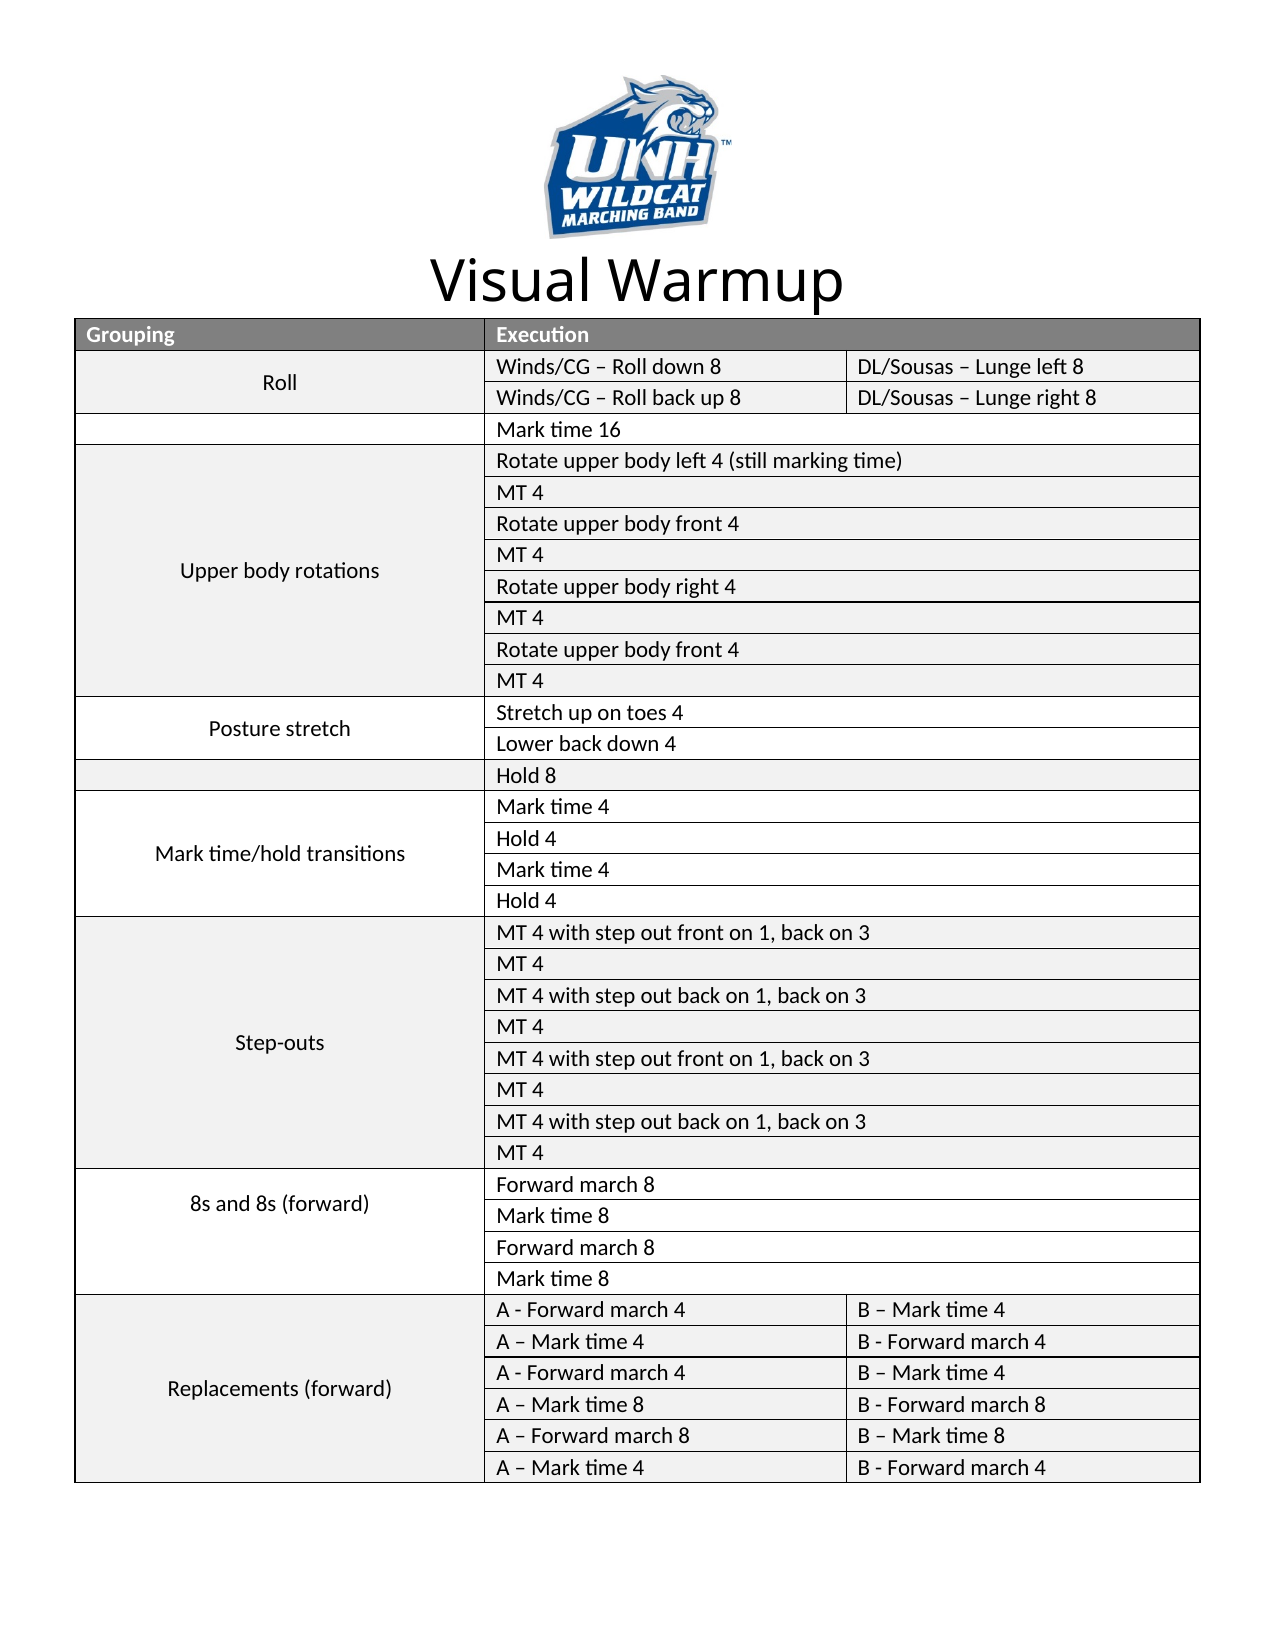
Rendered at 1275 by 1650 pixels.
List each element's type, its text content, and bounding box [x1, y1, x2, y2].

table_cell Hold 8 [485, 760, 1199, 790]
table_cell A – Forward march 8 [485, 1420, 846, 1451]
table_cell Forward march 8 [485, 1169, 1199, 1199]
table_cell [76, 414, 484, 444]
table_cell B – Mark time 8 [847, 1420, 1199, 1451]
table_cell Mark time 4 [485, 854, 1199, 884]
table_cell Hold 4 [485, 886, 1199, 916]
table_cell Mark time 4 [485, 791, 1199, 822]
picture [543, 75, 732, 239]
table_cell Mark time 8 [485, 1263, 1199, 1293]
table_cell MT 4 with step out back on 1, back on 3 [485, 980, 1199, 1010]
table_cell MT 4 with step out front on 1, back on 3 [485, 1043, 1199, 1073]
table_cell Hold 4 [485, 823, 1199, 853]
table_cell Forward march 8 [485, 1232, 1199, 1262]
table_cell Winds/CG – Roll back up 8 [485, 382, 846, 413]
table_cell MT 4 [485, 540, 1199, 570]
table_cell B - Forward march 4 [847, 1326, 1199, 1356]
table_cell Stretch up on toes 4 [485, 697, 1199, 727]
table_cell A - Forward march 4 [485, 1295, 846, 1325]
table_cell Roll [76, 351, 484, 413]
table_cell Rotate upper body left 4 (still marking time) [485, 445, 1199, 476]
table_header Execution [485, 319, 1199, 350]
table_cell Posture stretch [76, 697, 484, 759]
table_cell 8s and 8s (forward) [76, 1169, 484, 1293]
table_cell MT 4 [485, 477, 1199, 507]
table_cell MT 4 [485, 1137, 1199, 1168]
table_cell DL/Sousas – Lunge right 8 [847, 382, 1199, 413]
table_cell MT 4 [485, 1074, 1199, 1105]
table_cell Mark time 8 [485, 1200, 1199, 1231]
table_cell A – Mark time 4 [485, 1326, 846, 1356]
table_cell A – Mark time 8 [485, 1389, 846, 1419]
table_cell B – Mark time 4 [847, 1295, 1199, 1325]
table_cell A – Mark time 4 [485, 1452, 846, 1482]
table_cell MT 4 with step out back on 1, back on 3 [485, 1106, 1199, 1136]
table_cell MT 4 [485, 665, 1199, 696]
table_cell Rotate upper body front 4 [485, 508, 1199, 538]
table_cell [76, 760, 484, 790]
table_cell MT 4 with step out front on 1, back on 3 [485, 917, 1199, 947]
text Visual Warmup [75, 239, 1200, 318]
table_cell Upper body rotations [76, 445, 484, 696]
table_header Grouping [76, 319, 484, 350]
table_cell Rotate upper body front 4 [485, 634, 1199, 664]
table_cell B – Mark time 4 [847, 1358, 1199, 1388]
table_cell Rotate upper body right 4 [485, 571, 1199, 601]
table_cell MT 4 [485, 603, 1199, 633]
table_cell A - Forward march 4 [485, 1358, 846, 1388]
table_cell MT 4 [485, 949, 1199, 979]
table_cell Replacements (forward) [76, 1295, 484, 1482]
table_cell Lower back down 4 [485, 728, 1199, 759]
table_cell B - Forward march 4 [847, 1452, 1199, 1482]
table_cell Mark time 16 [485, 414, 1199, 444]
table_cell B - Forward march 8 [847, 1389, 1199, 1419]
table_cell MT 4 [485, 1011, 1199, 1042]
table_cell Step-outs [76, 917, 484, 1168]
table_cell Mark time/hold transitions [76, 791, 484, 916]
table_cell Winds/CG – Roll down 8 [485, 351, 846, 381]
table_cell DL/Sousas – Lunge left 8 [847, 351, 1199, 381]
